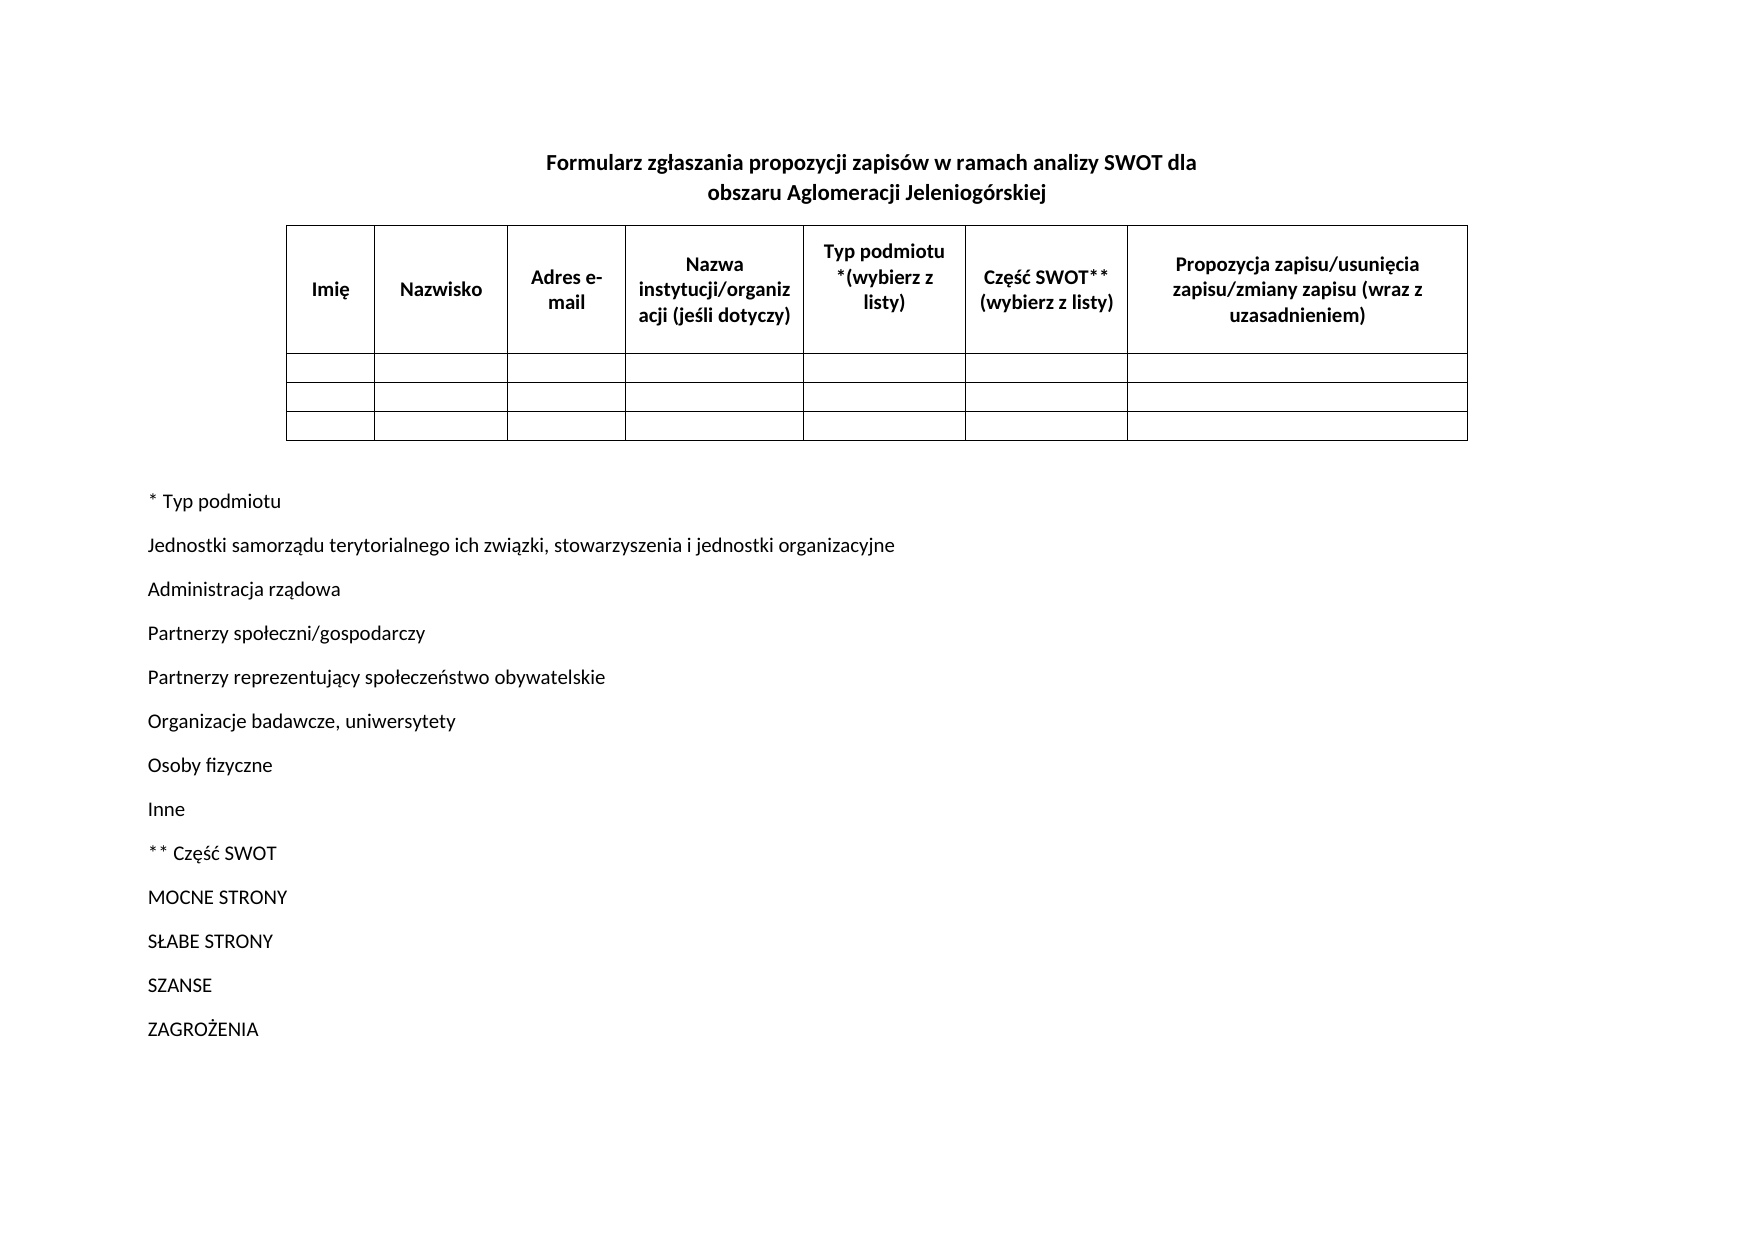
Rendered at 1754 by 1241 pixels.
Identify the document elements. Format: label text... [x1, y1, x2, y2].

table_cell [1128, 354, 1467, 382]
text Inne [148, 796, 1606, 822]
table_cell [626, 383, 803, 411]
table_header Imię [287, 226, 374, 353]
table_cell [1128, 412, 1467, 440]
table_cell [287, 354, 374, 382]
text Administracja rządowa [148, 576, 1606, 601]
table_cell [804, 383, 965, 411]
text Osoby fizyczne [148, 752, 1606, 778]
text * Typ podmiotu [148, 488, 1606, 513]
table_header Nazwisko [375, 226, 507, 353]
text MOCNE STRONY [148, 884, 1606, 910]
text ** Część SWOT [148, 840, 1606, 866]
table_header Nazwa instytucji/organizacji (jeśli dotyczy) [626, 226, 803, 353]
text Partnerzy reprezentujący społeczeństwo obywatelskie [148, 664, 1606, 689]
table_cell [626, 354, 803, 382]
table_header Adres e-mail [508, 226, 625, 353]
table_cell [966, 354, 1127, 382]
text Jednostki samorządu terytorialnego ich związki, stowarzyszenia i jednostki organizacyjne [148, 532, 1606, 557]
table_cell [287, 383, 374, 411]
table_header Część SWOT** (wybierz z listy) [966, 226, 1127, 353]
table_cell [804, 354, 965, 382]
table_cell [508, 354, 625, 382]
table_cell [375, 354, 507, 382]
table_cell [804, 412, 965, 440]
text SZANSE [148, 973, 1606, 998]
table_cell [626, 412, 803, 440]
table_cell [287, 412, 374, 440]
table_cell [1128, 383, 1467, 411]
table_cell [375, 412, 507, 440]
table_cell [375, 383, 507, 411]
table_header Propozycja zapisu/usunięcia zapisu/zmiany zapisu (wraz z uzasadnieniem) [1128, 226, 1467, 353]
table_cell [508, 412, 625, 440]
table_cell [966, 383, 1127, 411]
table_cell [966, 412, 1127, 440]
text Partnerzy społeczni/gospodarczy [148, 620, 1606, 646]
text ZAGROŻENIA [148, 1017, 1606, 1042]
text Formularz zgłaszania propozycji zapisów w ramach analizy SWOT dla obszaru Aglomeracji Jeleniogórskiej [148, 148, 1606, 206]
text SŁABE STRONY [148, 928, 1606, 954]
table_cell [508, 383, 625, 411]
table_header Typ podmiotu *(wybierz z listy) [804, 226, 965, 353]
text Organizacje badawcze, uniwersytety [148, 708, 1606, 734]
